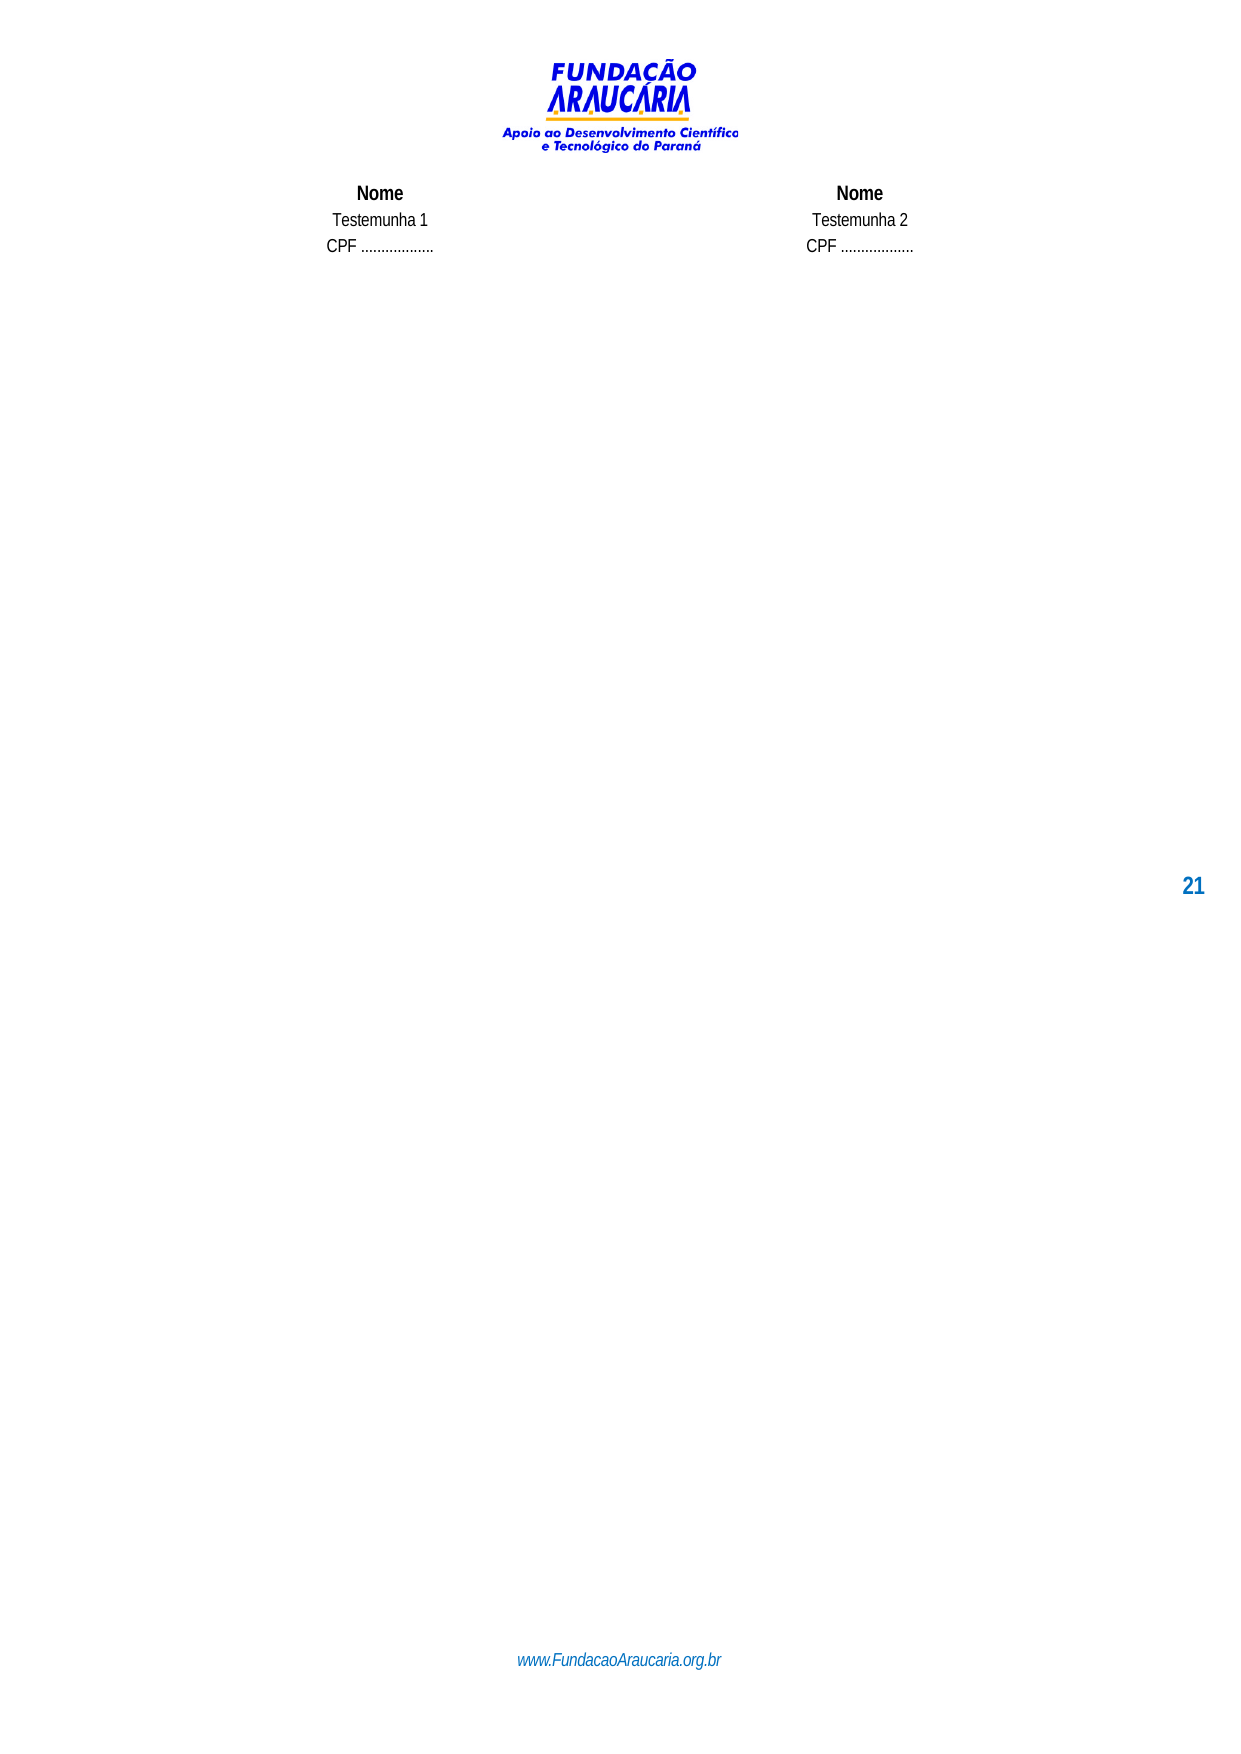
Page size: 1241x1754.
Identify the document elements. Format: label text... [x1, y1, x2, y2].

table_cell Nome Testemunha 2 CPF .................. [620, 177, 1100, 262]
picture [502, 59, 739, 153]
table_cell Nome Testemunha 1 CPF .................. [140, 177, 620, 262]
